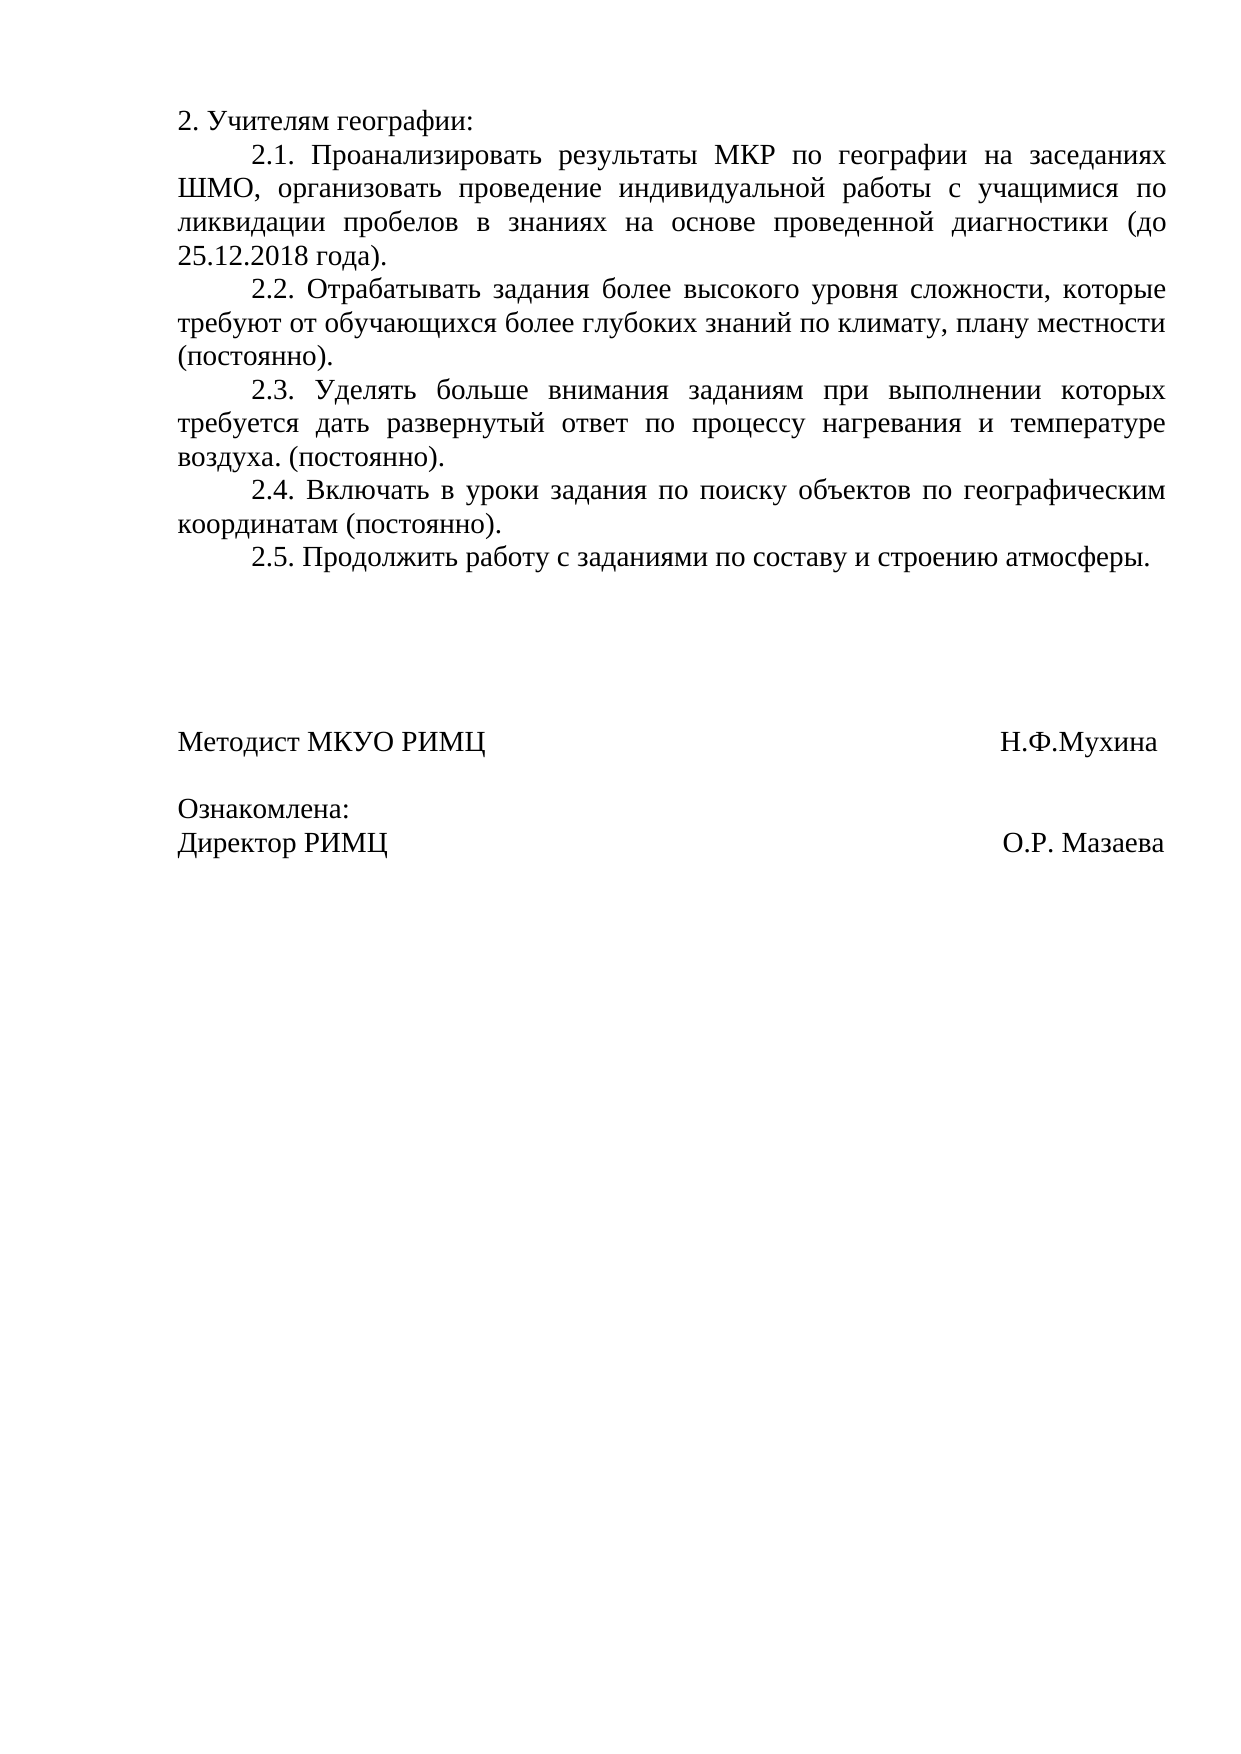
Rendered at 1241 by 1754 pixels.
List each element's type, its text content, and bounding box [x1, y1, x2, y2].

text 2.3. Уделять больше внимания заданиям при выполнении которых требуется дать развернутый ответ по процессу нагревания и температуре воздуха. (постоянно). [177, 372, 1167, 472]
list 2. Учителям географии: [177, 103, 1167, 137]
text 2.2. Отрабатывать задания более высокого уровня сложности, которые требуют от обучающихся более глубоких знаний по климату, плану местности (постоянно). [177, 271, 1167, 372]
text Методист МКУО РИМЦ Н.Ф.Мухина [177, 724, 1167, 791]
text 2.1. Проанализировать результаты МКР по географии на заседаниях ШМО, организовать проведение индивидуальной работы с учащимися по ликвидации пробелов в знаниях на основе проведенной диагностики (до 25.12.2018 года). [177, 137, 1167, 271]
text 2.5. Продолжить работу с заданиями по составу и строению атмосферы. [177, 539, 1167, 573]
text Ознакомлена: [177, 791, 1167, 825]
text Директор РИМЦ О.Р. Мазаева [177, 825, 1167, 858]
text 2.4. Включать в уроки задания по поиску объектов по географическим координатам (постоянно). [177, 472, 1167, 539]
